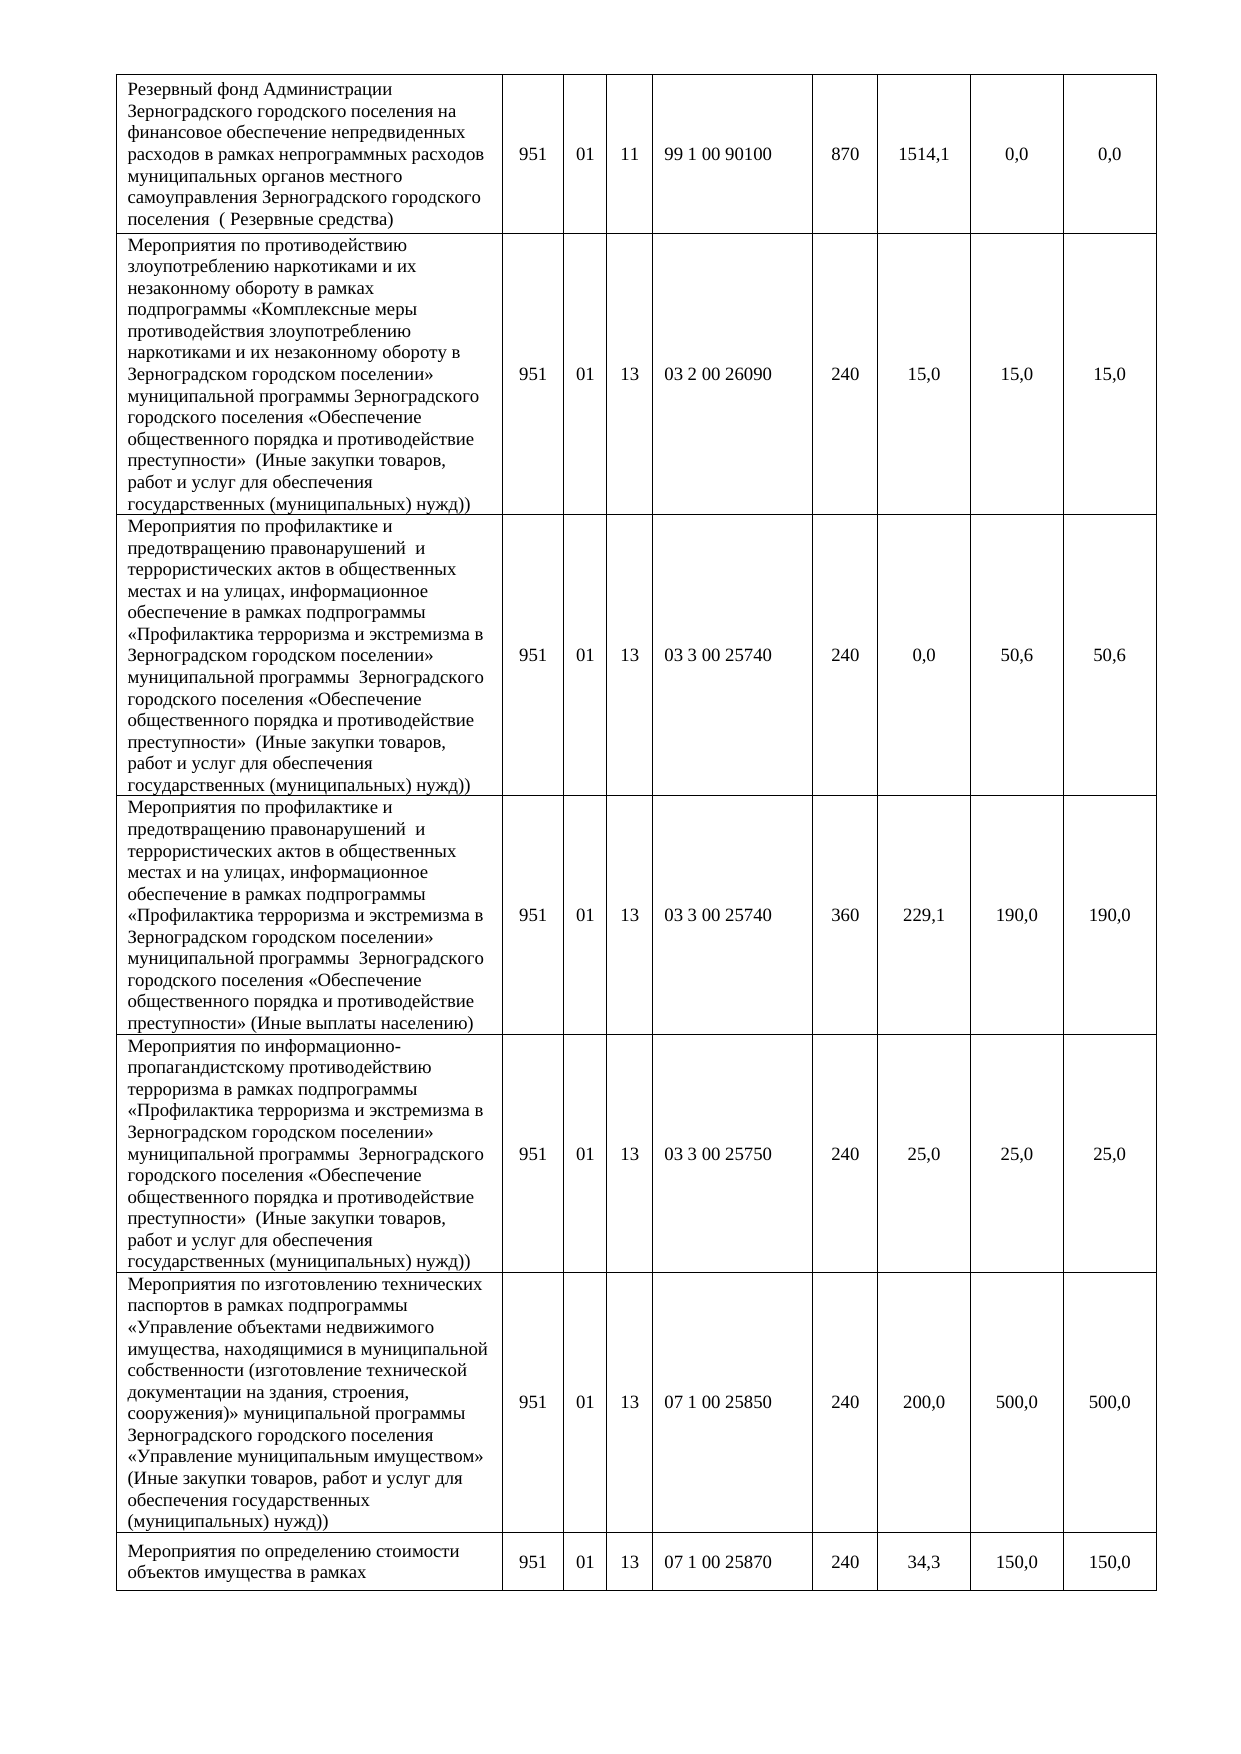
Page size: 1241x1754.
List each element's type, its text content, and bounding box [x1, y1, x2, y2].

table_cell 13 [607, 1533, 652, 1590]
table_cell 25,0 [878, 1035, 970, 1272]
table_cell 13 [607, 515, 652, 795]
table_cell 240 [813, 1035, 877, 1272]
table_cell Резервный фонд Администрации Зерноградского городского поселения на финансовое обеспечение непредвиденных расходов в рамках непрограммных расходов муниципальных органов местного самоуправления Зерноградского городского поселения ( Резервные средства) [117, 75, 502, 233]
table_cell 15,0 [878, 234, 970, 514]
table_cell 99 1 00 90100 [653, 75, 812, 233]
table_cell 951 [503, 796, 563, 1033]
table_cell 01 [564, 75, 606, 233]
table_cell 07 1 00 25870 [653, 1533, 812, 1590]
table_cell 0,0 [971, 75, 1063, 233]
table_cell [117, 1533, 502, 1590]
table_cell Мероприятия по изготовлению технических паспортов в рамках подпрограммы «Управление объектами недвижимого имущества, находящимися в муниципальной собственности (изготовление технической документации на здания, строения, сооружения)» муниципальной программы Зерноградского городского поселения «Управление муниципальным имуществом» (Иные закупки товаров, работ и услуг для обеспечения государственных (муниципальных) нужд)) [117, 1273, 502, 1532]
table_cell Мероприятия по профилактике и предотвращению правонарушений и террористических актов в общественных местах и на улицах, информационное обеспечение в рамках подпрограммы «Профилактика терроризма и экстремизма в Зерноградском городском поселении» муниципальной программы Зерноградского городского поселения «Обеспечение общественного порядка и противодействие преступности» (Иные выплаты населению) [117, 796, 502, 1033]
table_cell 951 [503, 1273, 563, 1532]
table_cell 240 [813, 1273, 877, 1532]
table_cell 13 [607, 796, 652, 1033]
table_cell 360 [813, 796, 877, 1033]
table_cell 240 [813, 234, 877, 514]
table_cell 951 [503, 75, 563, 233]
table_cell 1514,1 [878, 75, 970, 233]
table_cell 13 [607, 234, 652, 514]
table_cell 07 1 00 25850 [653, 1273, 812, 1532]
table_cell 01 [564, 515, 606, 795]
table_cell 15,0 [971, 234, 1063, 514]
table_cell 240 [813, 1533, 877, 1590]
table_cell 25,0 [971, 1035, 1063, 1272]
table_cell 951 [503, 1533, 563, 1590]
table_cell 34,3 [878, 1533, 970, 1590]
table_cell 03 2 00 26090 [653, 234, 812, 514]
table_cell 229,1 [878, 796, 970, 1033]
table_cell 03 3 00 25740 [653, 515, 812, 795]
table_cell 190,0 [971, 796, 1063, 1033]
table_cell 500,0 [1064, 1273, 1156, 1532]
table_cell 190,0 [1064, 796, 1156, 1033]
table_cell 13 [607, 1273, 652, 1532]
table_cell 870 [813, 75, 877, 233]
table_cell 0,0 [878, 515, 970, 795]
table_cell 15,0 [1064, 234, 1156, 514]
table_cell Мероприятия по профилактике и предотвращению правонарушений и террористических актов в общественных местах и на улицах, информационное обеспечение в рамках подпрограммы «Профилактика терроризма и экстремизма в Зерноградском городском поселении» муниципальной программы Зерноградского городского поселения «Обеспечение общественного порядка и противодействие преступности» (Иные закупки товаров, работ и услуг для обеспечения государственных (муниципальных) нужд)) [117, 515, 502, 795]
table_cell 03 3 00 25750 [653, 1035, 812, 1272]
table_cell 150,0 [1064, 1533, 1156, 1590]
table_cell 25,0 [1064, 1035, 1156, 1272]
table_cell 951 [503, 1035, 563, 1272]
table_cell 50,6 [971, 515, 1063, 795]
table_cell Мероприятия по противодействию злоупотреблению наркотиками и их незаконному обороту в рамках подпрограммы «Комплексные меры противодействия злоупотреблению наркотиками и их незаконному обороту в Зерноградском городском поселении» муниципальной программы Зерноградского городского поселения «Обеспечение общественного порядка и противодействие преступности» (Иные закупки товаров, работ и услуг для обеспечения государственных (муниципальных) нужд)) [117, 234, 502, 514]
table_cell Мероприятия по информационно-пропагандистскому противодействию терроризма в рамках подпрограммы «Профилактика терроризма и экстремизма в Зерноградском городском поселении» муниципальной программы Зерноградского городского поселения «Обеспечение общественного порядка и противодействие преступности» (Иные закупки товаров, работ и услуг для обеспечения государственных (муниципальных) нужд)) [117, 1035, 502, 1272]
table_cell 01 [564, 1533, 606, 1590]
table_cell 01 [564, 796, 606, 1033]
table_cell 50,6 [1064, 515, 1156, 795]
table_cell 01 [564, 1273, 606, 1532]
table_cell 01 [564, 1035, 606, 1272]
table_cell 500,0 [971, 1273, 1063, 1532]
table_cell 200,0 [878, 1273, 970, 1532]
table_cell 951 [503, 234, 563, 514]
table_cell 0,0 [1064, 75, 1156, 233]
table_cell 03 3 00 25740 [653, 796, 812, 1033]
table_cell 11 [607, 75, 652, 233]
table_cell 13 [607, 1035, 652, 1272]
table_cell 951 [503, 515, 563, 795]
table_cell 240 [813, 515, 877, 795]
table_cell 150,0 [971, 1533, 1063, 1590]
table_cell 01 [564, 234, 606, 514]
